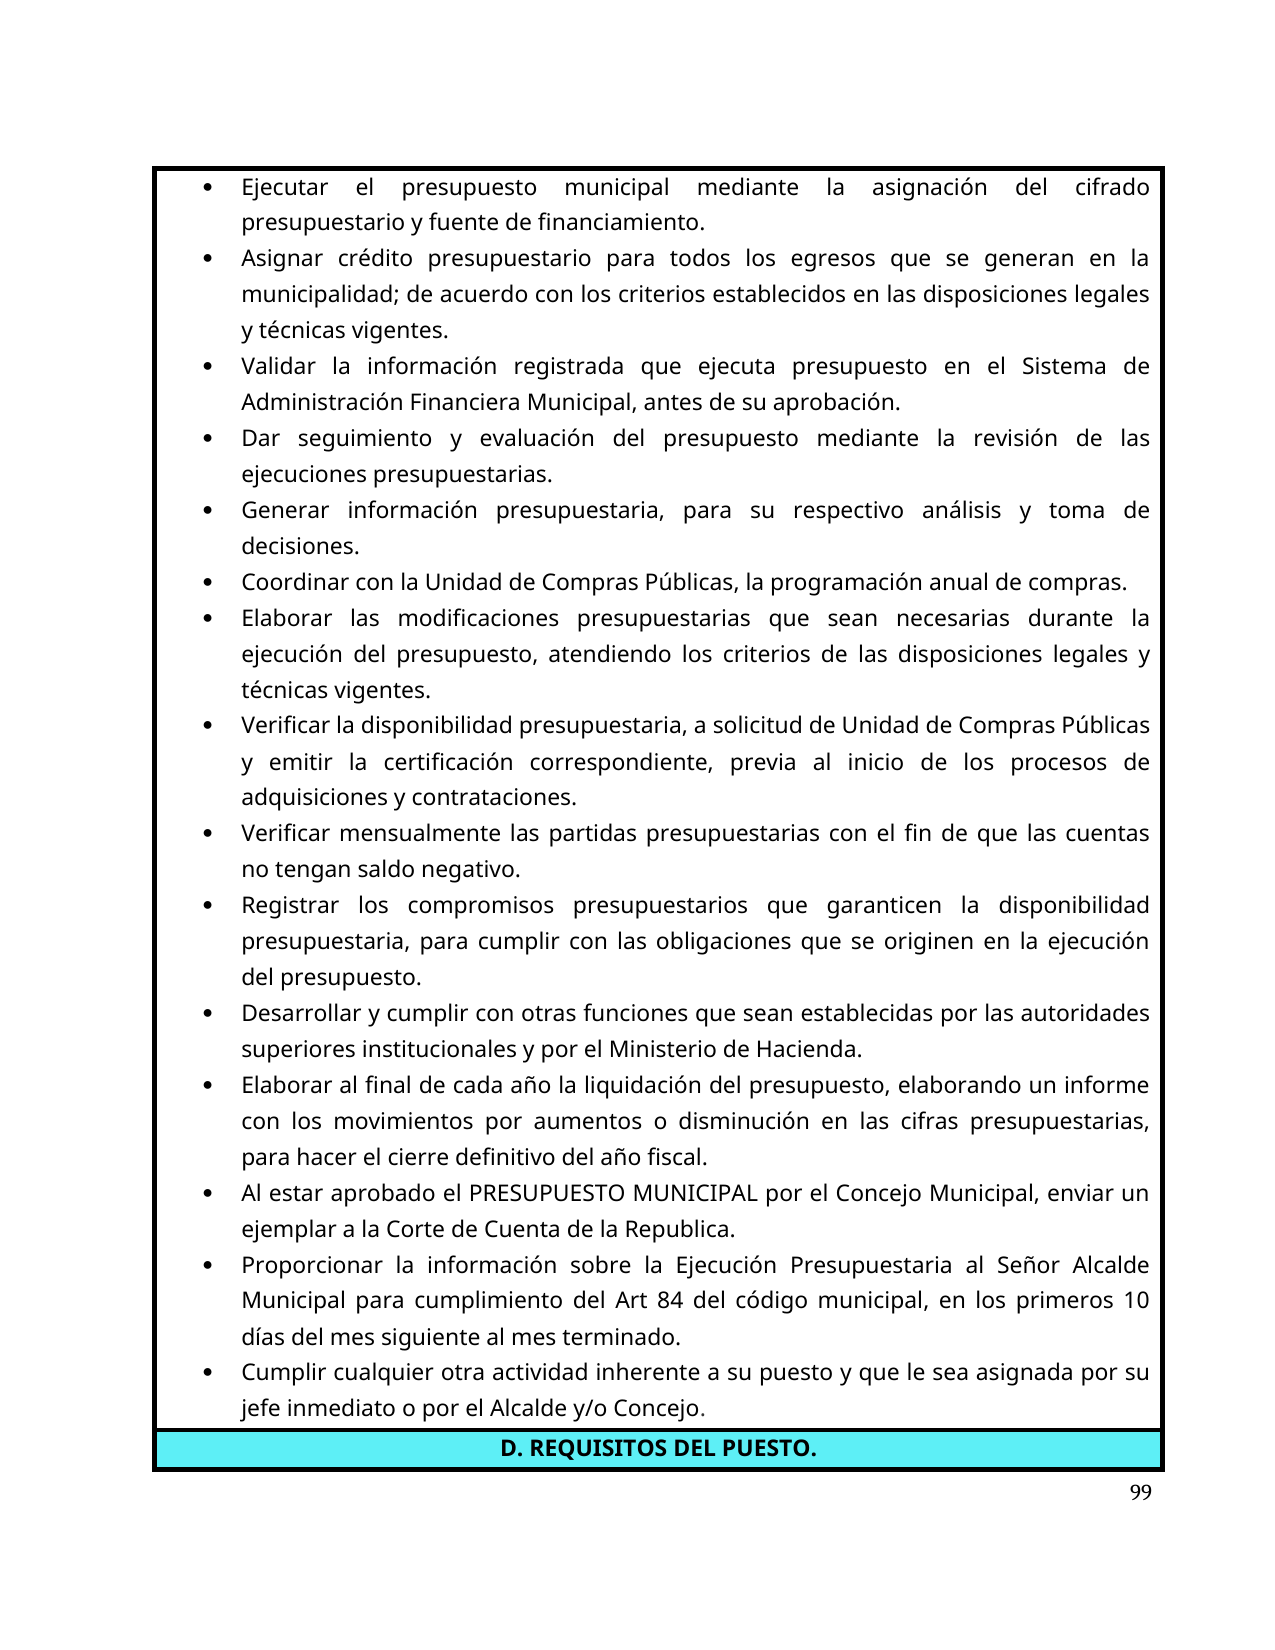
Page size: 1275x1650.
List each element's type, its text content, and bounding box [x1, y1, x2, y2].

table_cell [157, 171, 1160, 1427]
table_cell D. REQUISITOS DEL PUESTO. [157, 1432, 1160, 1467]
